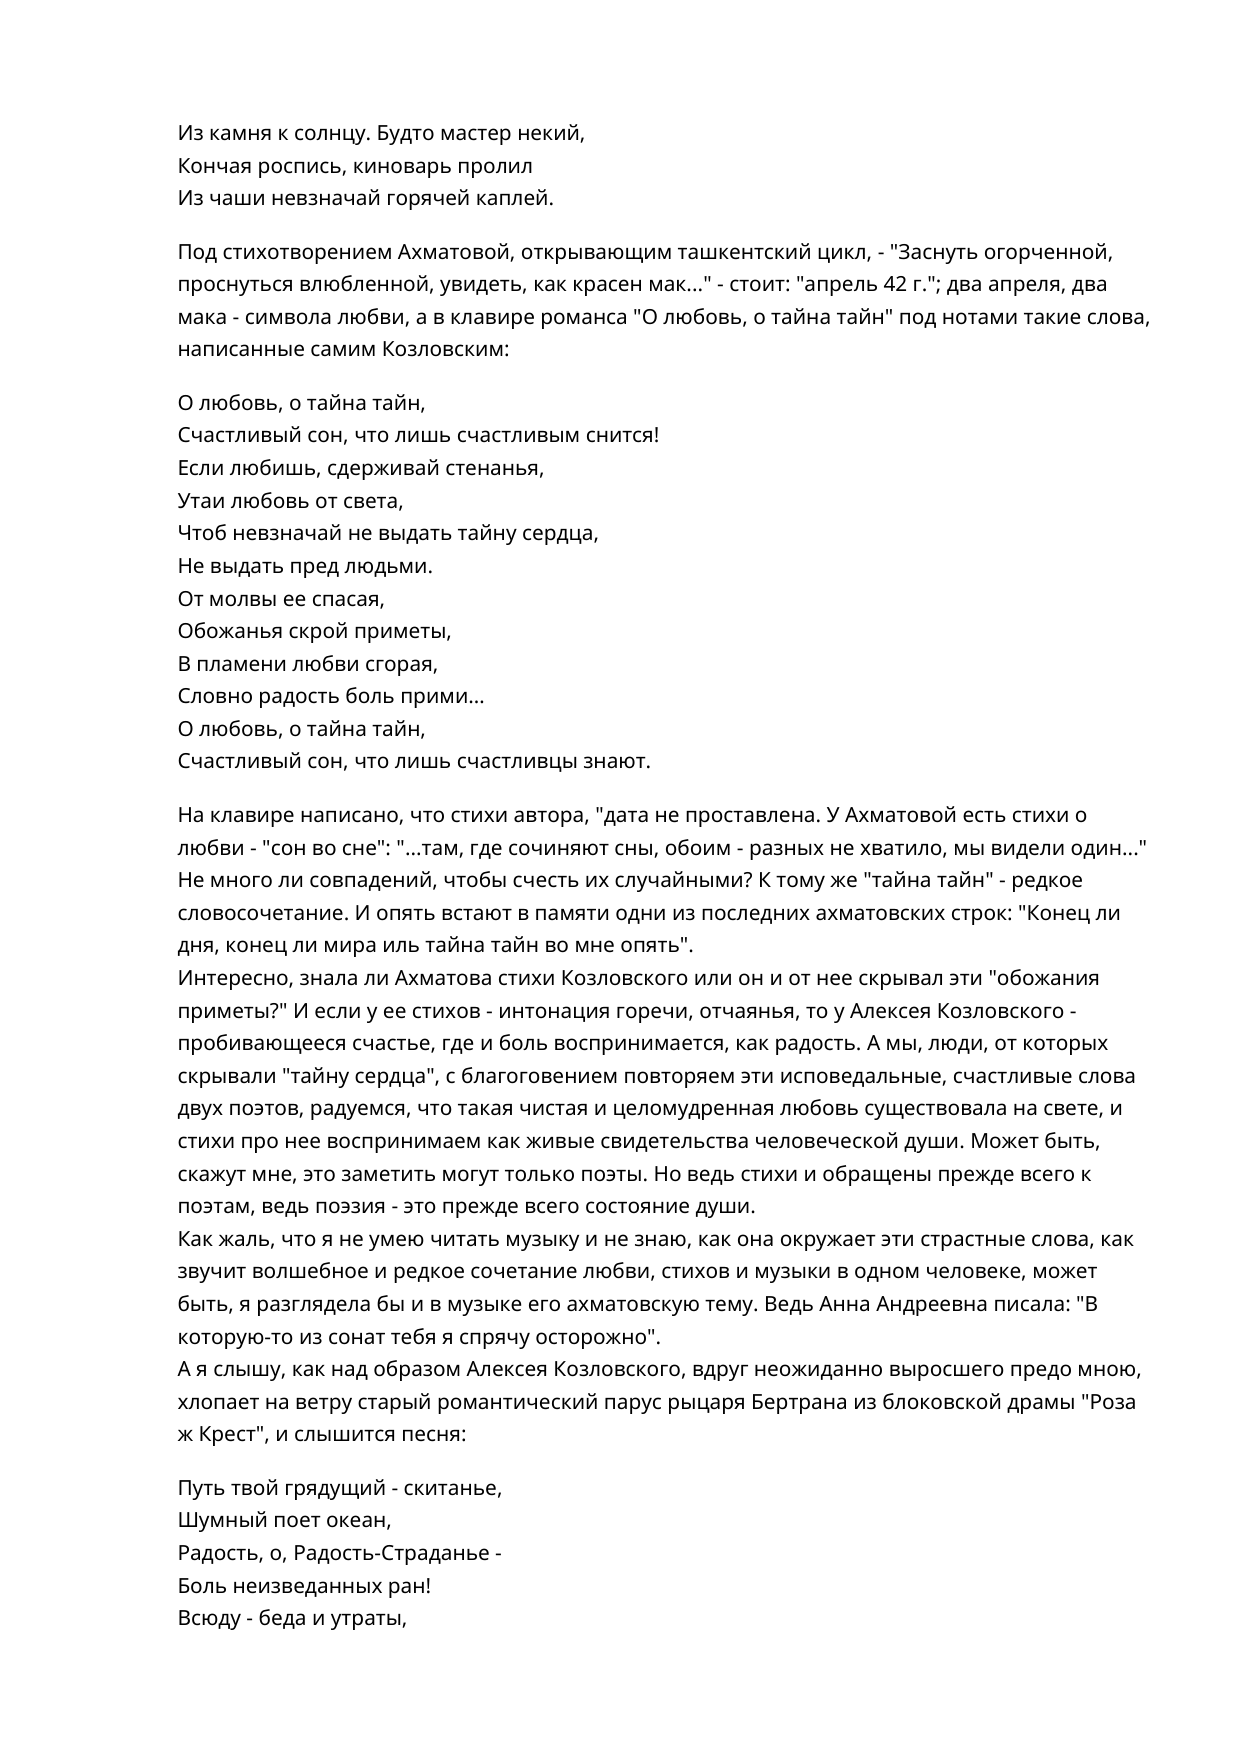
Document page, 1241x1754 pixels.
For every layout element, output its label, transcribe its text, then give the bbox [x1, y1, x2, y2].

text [177, 118, 1152, 212]
text О любовь, о тайна тайн, Счастливый сон, что лишь счастливым снится! Если любишь, сдерживай стенанья, Утаи любовь от света, Чтоб невзначай не выдать тайну сердца, Не выдать пред людьми. От молвы ее спасая, Обожанья скрой приметы, В пламени любви сгорая, Словно радость боль прими… О любовь, о тайна тайн, Счастливый сон, что лишь счастливцы знают. [177, 388, 1152, 775]
text На клавире написано, что стихи автора, "дата не проставлена. У Ахматовой есть стихи о любви - "сон во сне": "...там, где сочиняют сны, обоим - разных не хватило, мы видели один..." Не много ли совпадений, чтобы счесть их случайными? К тому же "тайна тайн" - редкое словосочетание. И опять встают в памяти одни из последних ахматовских строк: "Конец ли дня, конец ли мира иль тайна тайн во мне опять". Интересно, знала ли Ахматова стихи Козловского или он и от нее скрывал эти "обожания приметы?" И если у ее стихов - интонация горечи, отчаянья, то у Алексея Козловского - пробивающееся счастье, где и боль воспринимается, как радость. А мы, люди, от которых скрывали "тайну сердца", с благоговением повторяем эти исповедальные, счастливые слова двух поэтов, радуемся, что такая чистая и целомудренная любовь существовала на свете, и стихи про нее воспринимаем как живые свидетельства человеческой души. Может быть, скажут мне, это заметить могут только поэты. Но ведь стихи и обращены прежде всего к поэтам, ведь поэзия - это прежде всего состояние души. Как жаль, что я не умею читать музыку и не знаю, как она окружает эти страстные слова, как звучит волшебное и редкое сочетание любви, стихов и музыки в одном человеке, может быть, я разглядела бы и в музыке его ахматовскую тему. Ведь Анна Андреевна писала: "В которую-то из сонат тебя я спрячу осторожно". А я слышу, как над образом Алексея Козловского, вдруг неожиданно выросшего предо мною, хлопает на ветру старый романтический парус рыцаря Бертрана из блоковской драмы "Роза ж Крест", и слышится песня: [177, 800, 1152, 1448]
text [177, 1473, 1152, 1632]
text Под стихотворением Ахматовой, открывающим ташкентский цикл, - "Заснуть огорченной, проснуться влюбленной, увидеть, как красен мак..." - стоит: "апрель 42 г."; два апреля, два мака - символа любви, а в клавире романса "О любовь, о тайна тайн" под нотами такие слова, написанные самим Козловским: [177, 237, 1152, 363]
